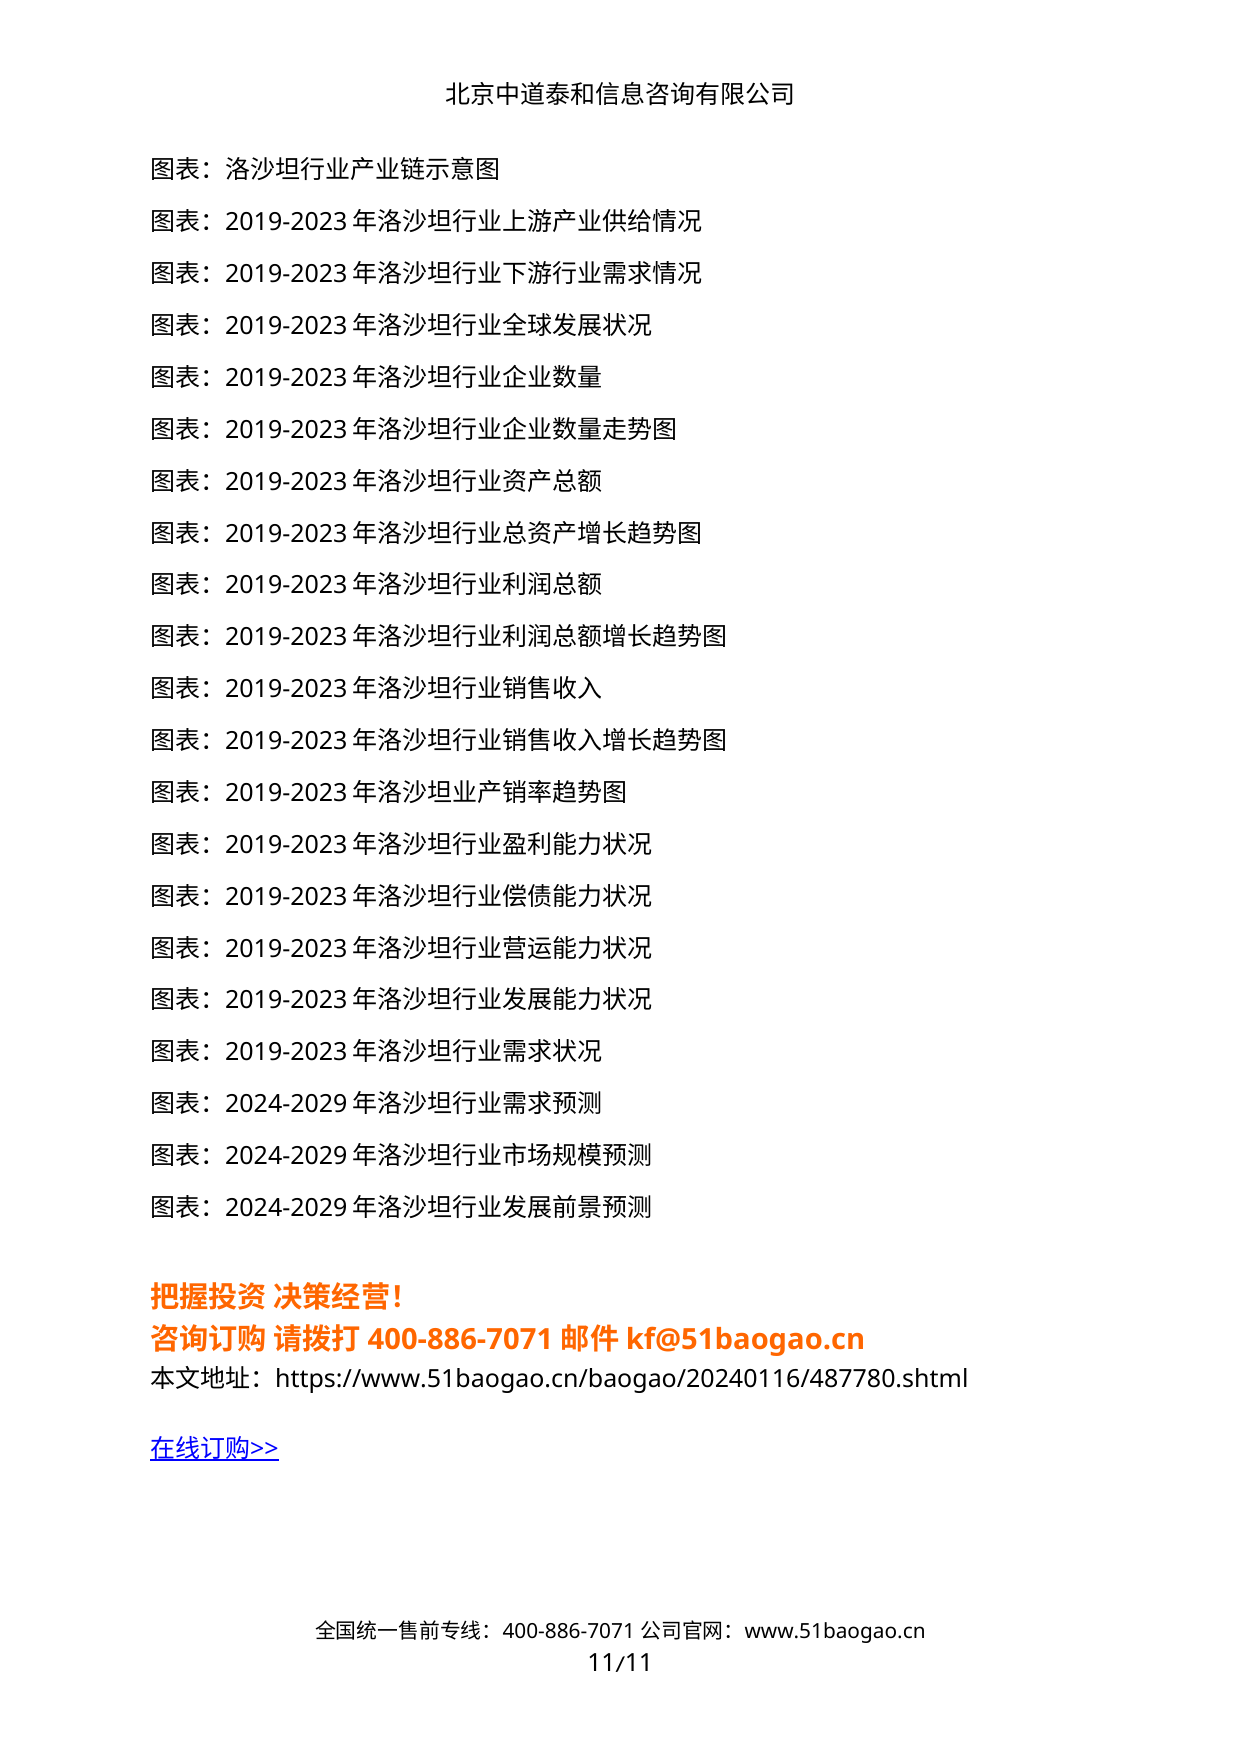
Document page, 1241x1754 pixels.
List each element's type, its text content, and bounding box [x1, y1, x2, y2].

text 图表：2019-2023年洛沙坦行业偿债能力状况 [150, 876, 1090, 912]
text 图表：2019-2023年洛沙坦行业盈利能力状况 [150, 824, 1090, 861]
text 图表：2019-2023年洛沙坦行业下游行业需求情况 [150, 254, 1090, 290]
text 图表：2019-2023年洛沙坦行业总资产增长趋势图 [150, 513, 1090, 549]
text 图表：2019-2023年洛沙坦行业营运能力状况 [150, 928, 1090, 964]
text 图表：2024-2029年洛沙坦行业需求预测 [150, 1084, 1090, 1120]
text 图表：2019-2023年洛沙坦行业利润总额 [150, 565, 1090, 601]
text 图表：2019-2023年洛沙坦业产销率趋势图 [150, 772, 1090, 809]
text 图表：2019-2023年洛沙坦行业企业数量 [150, 357, 1090, 394]
text 图表：洛沙坦行业产业链示意图 [150, 150, 1090, 186]
text 图表：2019-2023年洛沙坦行业企业数量走势图 [150, 409, 1090, 446]
text 图表：2024-2029年洛沙坦行业发展前景预测 [150, 1187, 1090, 1224]
text 把握投资 决策经营！咨询订购 请拨打 400-886-7071 邮件 kf@51baogao.cn本文地址：https://www.51baogao.cn/baogao/20240116/487780.shtml [150, 1239, 1090, 1394]
text 图表：2024-2029年洛沙坦行业市场规模预测 [150, 1136, 1090, 1172]
text 图表：2019-2023年洛沙坦行业销售收入 [150, 669, 1090, 705]
text 图表：2019-2023年洛沙坦行业资产总额 [150, 461, 1090, 497]
text 图表：2019-2023年洛沙坦行业利润总额增长趋势图 [150, 617, 1090, 653]
text 图表：2019-2023年洛沙坦行业需求状况 [150, 1032, 1090, 1068]
text 图表：2019-2023年洛沙坦行业发展能力状况 [150, 980, 1090, 1016]
text 在线订购>> [150, 1394, 1090, 1465]
text 图表：2019-2023年洛沙坦行业上游产业供给情况 [150, 202, 1090, 238]
text 图表：2019-2023年洛沙坦行业销售收入增长趋势图 [150, 721, 1090, 757]
text 图表：2019-2023年洛沙坦行业全球发展状况 [150, 306, 1090, 342]
